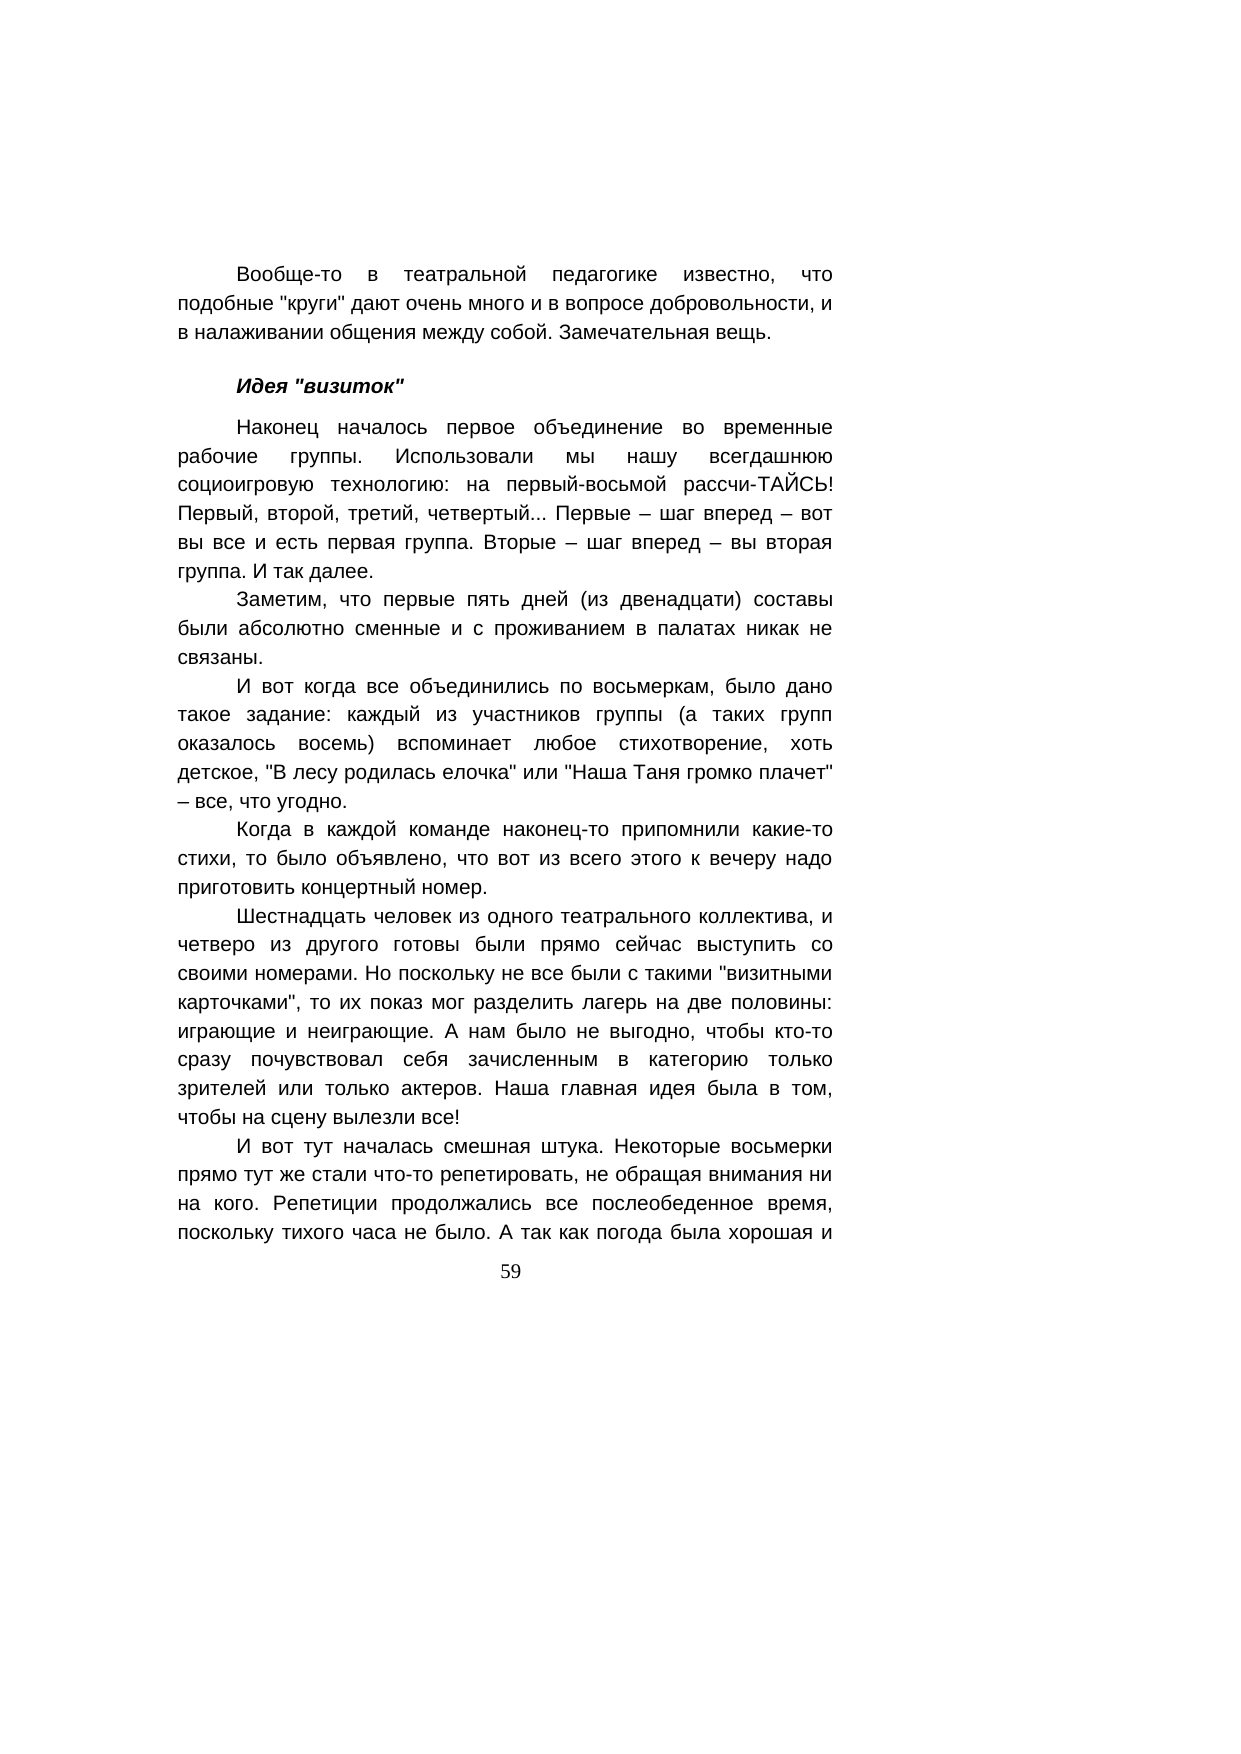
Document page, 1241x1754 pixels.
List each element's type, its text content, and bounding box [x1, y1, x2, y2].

subtitle Идея "визиток" [177, 373, 834, 397]
text И вот когда все объединились по восьмеркам, было дано такое задание: каждый из участников группы (а таких групп оказалось восемь) вспоминает любое стихотворение, хоть детское, "В лесу родилась елочка" или "Наша Таня громко плачет" – все, что угодно. [177, 673, 833, 812]
text Заметим, что первые пять дней (из двенадцати) составы были абсолютно сменные и с проживанием в палатах никак не связаны. [177, 587, 833, 669]
text Вообще-то в театральной педагогике известно, что подобные "круги" дают очень много и в вопросе добровольности, и в налаживании общения между собой. Замечательная вещь. [177, 262, 833, 344]
text Когда в каждой команде наконец-то припомнили какие-то стихи, то было объявлено, что вот из всего этого к вечеру надо приготовить концертный номер. [177, 817, 833, 899]
text Шестнадцать человек из одного театрального коллектива, и четверо из другого готовы были прямо сейчас выступить со своими номерами. Но поскольку не все были с такими "визитными карточками", то их показ мог разделить лагерь на две половины: играющие и неиграющие. А нам было не выгодно, чтобы кто-то сразу почувствовал себя зачисленным в категорию только зрителей или только актеров. Наша главная идея была в том, чтобы на сцену вылезли все! [177, 903, 833, 1129]
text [177, 1133, 833, 1244]
text Наконец началось первое объединение во временные рабочие группы. Использовали мы нашу всегдашнюю социоигровую технологию: на первый-восьмой рассчи-тАйсь! Первый, второй, третий, четвертый... Первые – шаг вперед – вот вы все и есть первая группа. Вторые – шаг вперед – вы вторая группа. И так далее. [177, 415, 833, 582]
